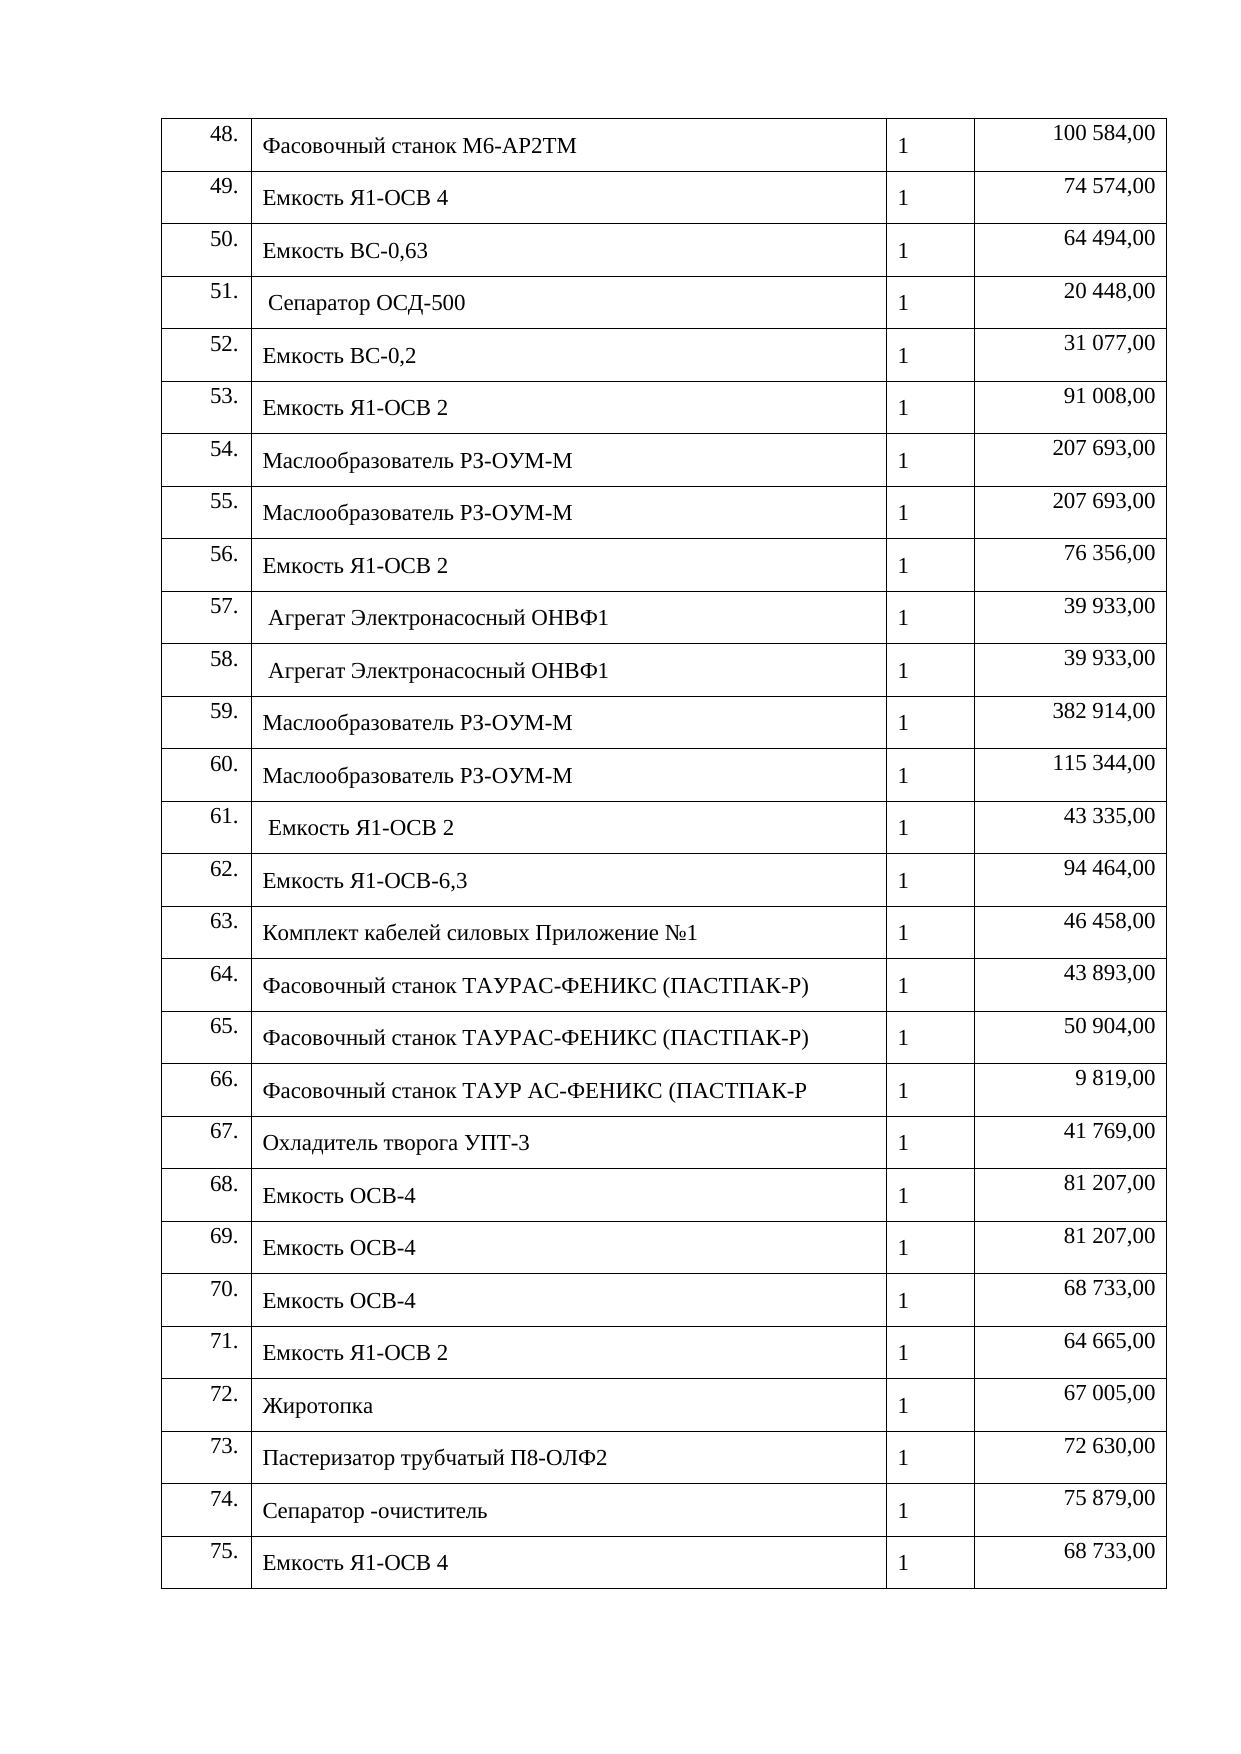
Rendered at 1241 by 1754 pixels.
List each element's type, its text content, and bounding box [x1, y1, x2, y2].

table_cell 94 464,00 [975, 854, 1166, 906]
table_cell [162, 119, 251, 171]
table_cell Маслообразователь РЗ-ОУМ-М [252, 434, 886, 486]
table_cell 1 [887, 1484, 974, 1536]
table_cell 1 [887, 329, 974, 381]
table_cell Емкость Я1-ОСВ 4 [252, 172, 886, 223]
table_cell 1 [887, 1274, 974, 1326]
table_cell 382 914,00 [975, 697, 1166, 748]
table_cell [162, 539, 251, 591]
table_cell 115 344,00 [975, 749, 1166, 801]
table_cell 1 [887, 1379, 974, 1431]
table_cell 1 [887, 854, 974, 906]
table_cell 1 [887, 644, 974, 696]
table_cell Емкость ОСВ-4 [252, 1169, 886, 1221]
table_cell Жиротопка [252, 1379, 886, 1431]
table_cell 43 335,00 [975, 802, 1166, 853]
table_cell 1 [887, 1537, 974, 1588]
table_cell Емкость Я1-ОСВ 2 [252, 382, 886, 433]
table_cell Фасовочный станок ТАУР АС-ФЕНИКС (ПАСТПАК-Р [252, 1064, 886, 1116]
table_cell 76 356,00 [975, 539, 1166, 591]
table_cell 207 693,00 [975, 434, 1166, 486]
table_cell [162, 802, 251, 853]
table_cell [162, 1432, 251, 1483]
table_cell [162, 697, 251, 748]
table_cell 1 [887, 382, 974, 433]
table_cell 1 [887, 802, 974, 853]
table_cell 1 [887, 749, 974, 801]
table_cell Емкость Я1-ОСВ 2 [252, 539, 886, 591]
table_cell Фасовочный станок ТАУРАС-ФЕНИКС (ПАСТПАК-Р) [252, 959, 886, 1011]
table_cell Сепаратор -очиститель [252, 1484, 886, 1536]
table_cell 20 448,00 [975, 277, 1166, 328]
table_cell 91 008,00 [975, 382, 1166, 433]
table_cell [162, 434, 251, 486]
table_cell 1 [887, 224, 974, 276]
table_cell [162, 1484, 251, 1536]
table_cell 1 [887, 119, 974, 171]
table_cell [162, 224, 251, 276]
table_cell Агрегат Электронасосный ОНВФ1 [252, 592, 886, 643]
table_cell [162, 1379, 251, 1431]
table_cell Пастеризатор трубчатый П8-ОЛФ2 [252, 1432, 886, 1483]
table_cell [162, 1169, 251, 1221]
table_cell 1 [887, 1117, 974, 1168]
table_cell Агрегат Электронасосный ОНВФ1 [252, 644, 886, 696]
table_cell Маслообразователь РЗ-ОУМ-М [252, 749, 886, 801]
table_cell [162, 959, 251, 1011]
table_cell [162, 487, 251, 538]
table_cell Емкость Я1-ОСВ 2 [252, 802, 886, 853]
table_cell 31 077,00 [975, 329, 1166, 381]
table_cell 68 733,00 [975, 1537, 1166, 1588]
table_cell Маслообразователь РЗ-ОУМ-М [252, 697, 886, 748]
table_cell Емкость Я1-ОСВ 2 [252, 1327, 886, 1378]
table_cell 1 [887, 1327, 974, 1378]
table_cell 1 [887, 434, 974, 486]
table_cell Маслообразователь РЗ-ОУМ-М [252, 487, 886, 538]
table_cell [162, 1274, 251, 1326]
table_cell [162, 749, 251, 801]
table_cell 64 494,00 [975, 224, 1166, 276]
table_cell 74 574,00 [975, 172, 1166, 223]
table_cell 1 [887, 907, 974, 958]
table_cell Фасовочный станок M6-АР2ТМ [252, 119, 886, 171]
table_cell [162, 382, 251, 433]
table_cell 81 207,00 [975, 1169, 1166, 1221]
table_cell 9 819,00 [975, 1064, 1166, 1116]
table_cell Емкость ВС-0,63 [252, 224, 886, 276]
table_cell 50 904,00 [975, 1012, 1166, 1063]
table_cell [162, 592, 251, 643]
table_cell [162, 1537, 251, 1588]
table_cell [162, 329, 251, 381]
table_cell 43 893,00 [975, 959, 1166, 1011]
table_cell Емкость ОСВ-4 [252, 1274, 886, 1326]
table_cell 72 630,00 [975, 1432, 1166, 1483]
table_cell Сепаратор ОСД-500 [252, 277, 886, 328]
table_cell 1 [887, 172, 974, 223]
table_cell 1 [887, 1064, 974, 1116]
table_cell 1 [887, 1432, 974, 1483]
table_cell Охладитель творога УПТ-3 [252, 1117, 886, 1168]
table_cell [162, 1222, 251, 1273]
table_cell 1 [887, 697, 974, 748]
table_cell 68 733,00 [975, 1274, 1166, 1326]
table_cell [162, 1117, 251, 1168]
table_cell 1 [887, 539, 974, 591]
table_cell Емкость ВС-0,2 [252, 329, 886, 381]
table_cell 46 458,00 [975, 907, 1166, 958]
table_cell 1 [887, 959, 974, 1011]
table_cell 81 207,00 [975, 1222, 1166, 1273]
table_cell 1 [887, 487, 974, 538]
table_cell 41 769,00 [975, 1117, 1166, 1168]
table_cell 67 005,00 [975, 1379, 1166, 1431]
table_cell 1 [887, 1169, 974, 1221]
table_cell Емкость ОСВ-4 [252, 1222, 886, 1273]
table_cell Емкость Я1-ОСВ-6,3 [252, 854, 886, 906]
table_cell 207 693,00 [975, 487, 1166, 538]
table_cell 75 879,00 [975, 1484, 1166, 1536]
table_cell [162, 277, 251, 328]
table_cell [162, 644, 251, 696]
table_cell 100 584,00 [975, 119, 1166, 171]
table_cell [162, 1327, 251, 1378]
table_cell [162, 1012, 251, 1063]
table_cell Емкость Я1-ОСВ 4 [252, 1537, 886, 1588]
table_cell [162, 907, 251, 958]
table_cell 39 933,00 [975, 644, 1166, 696]
table_cell [162, 854, 251, 906]
table_cell Фасовочный станок ТАУРАС-ФЕНИКС (ПАСТПАК-Р) [252, 1012, 886, 1063]
table_cell 1 [887, 1012, 974, 1063]
table_cell 39 933,00 [975, 592, 1166, 643]
table_cell 1 [887, 592, 974, 643]
table_cell 1 [887, 1222, 974, 1273]
table_cell [162, 172, 251, 223]
table_cell 64 665,00 [975, 1327, 1166, 1378]
table_cell Комплект кабелей силовых Приложение №1 [252, 907, 886, 958]
table_cell 1 [887, 277, 974, 328]
table_cell [162, 1064, 251, 1116]
